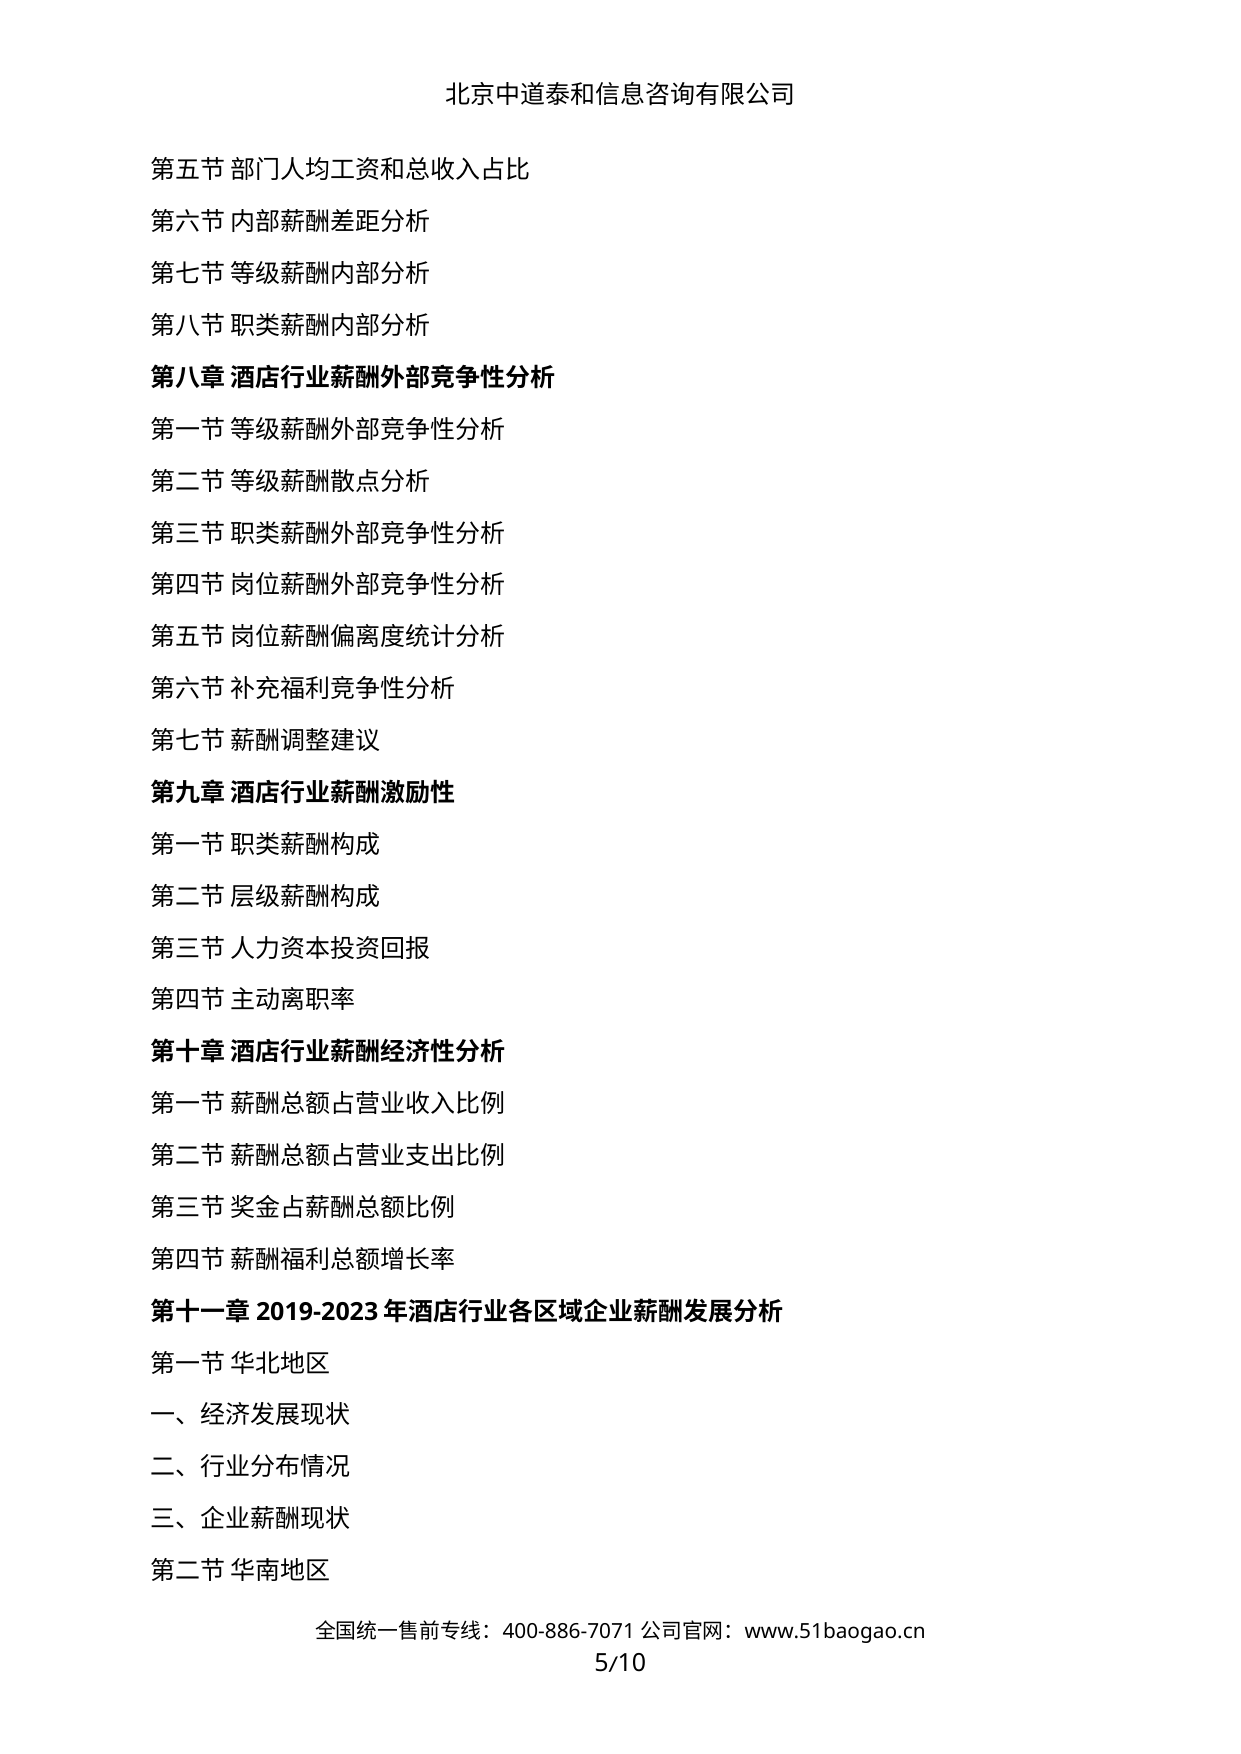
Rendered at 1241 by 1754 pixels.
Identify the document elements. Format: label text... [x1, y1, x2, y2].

text 第一节 华北地区 [150, 1343, 1090, 1379]
text 第一节 薪酬总额占营业收入比例 [150, 1084, 1090, 1120]
text 一、经济发展现状 [150, 1395, 1090, 1431]
text 第六节 补充福利竞争性分析 [150, 669, 1090, 705]
text 第四节 主动离职率 [150, 980, 1090, 1016]
text 第三节 职类薪酬外部竞争性分析 [150, 513, 1090, 549]
text 第八节 职类薪酬内部分析 [150, 306, 1090, 342]
text 三、企业薪酬现状 [150, 1499, 1090, 1535]
text 第八章 酒店行业薪酬外部竞争性分析 [150, 357, 1090, 394]
text 第四节 薪酬福利总额增长率 [150, 1239, 1090, 1276]
text 第五节 岗位薪酬偏离度统计分析 [150, 617, 1090, 653]
text 第十章 酒店行业薪酬经济性分析 [150, 1032, 1090, 1068]
text 第一节 职类薪酬构成 [150, 824, 1090, 861]
text 第二节 等级薪酬散点分析 [150, 461, 1090, 497]
text 第一节 等级薪酬外部竞争性分析 [150, 409, 1090, 446]
text 第五节 部门人均工资和总收入占比 [150, 150, 1090, 186]
text 二、行业分布情况 [150, 1447, 1090, 1483]
text 第四节 岗位薪酬外部竞争性分析 [150, 565, 1090, 601]
text 第三节 奖金占薪酬总额比例 [150, 1187, 1090, 1224]
text 第二节 薪酬总额占营业支出比例 [150, 1136, 1090, 1172]
text 第二节 层级薪酬构成 [150, 876, 1090, 912]
text 第二节 华南地区 [150, 1551, 1090, 1587]
text 第七节 等级薪酬内部分析 [150, 254, 1090, 290]
text 第九章 酒店行业薪酬激励性 [150, 772, 1090, 809]
text 第六节 内部薪酬差距分析 [150, 202, 1090, 238]
text 第七节 薪酬调整建议 [150, 721, 1090, 757]
text 第三节 人力资本投资回报 [150, 928, 1090, 964]
text 第十一章 2019-2023年酒店行业各区域企业薪酬发展分析 [150, 1291, 1090, 1327]
